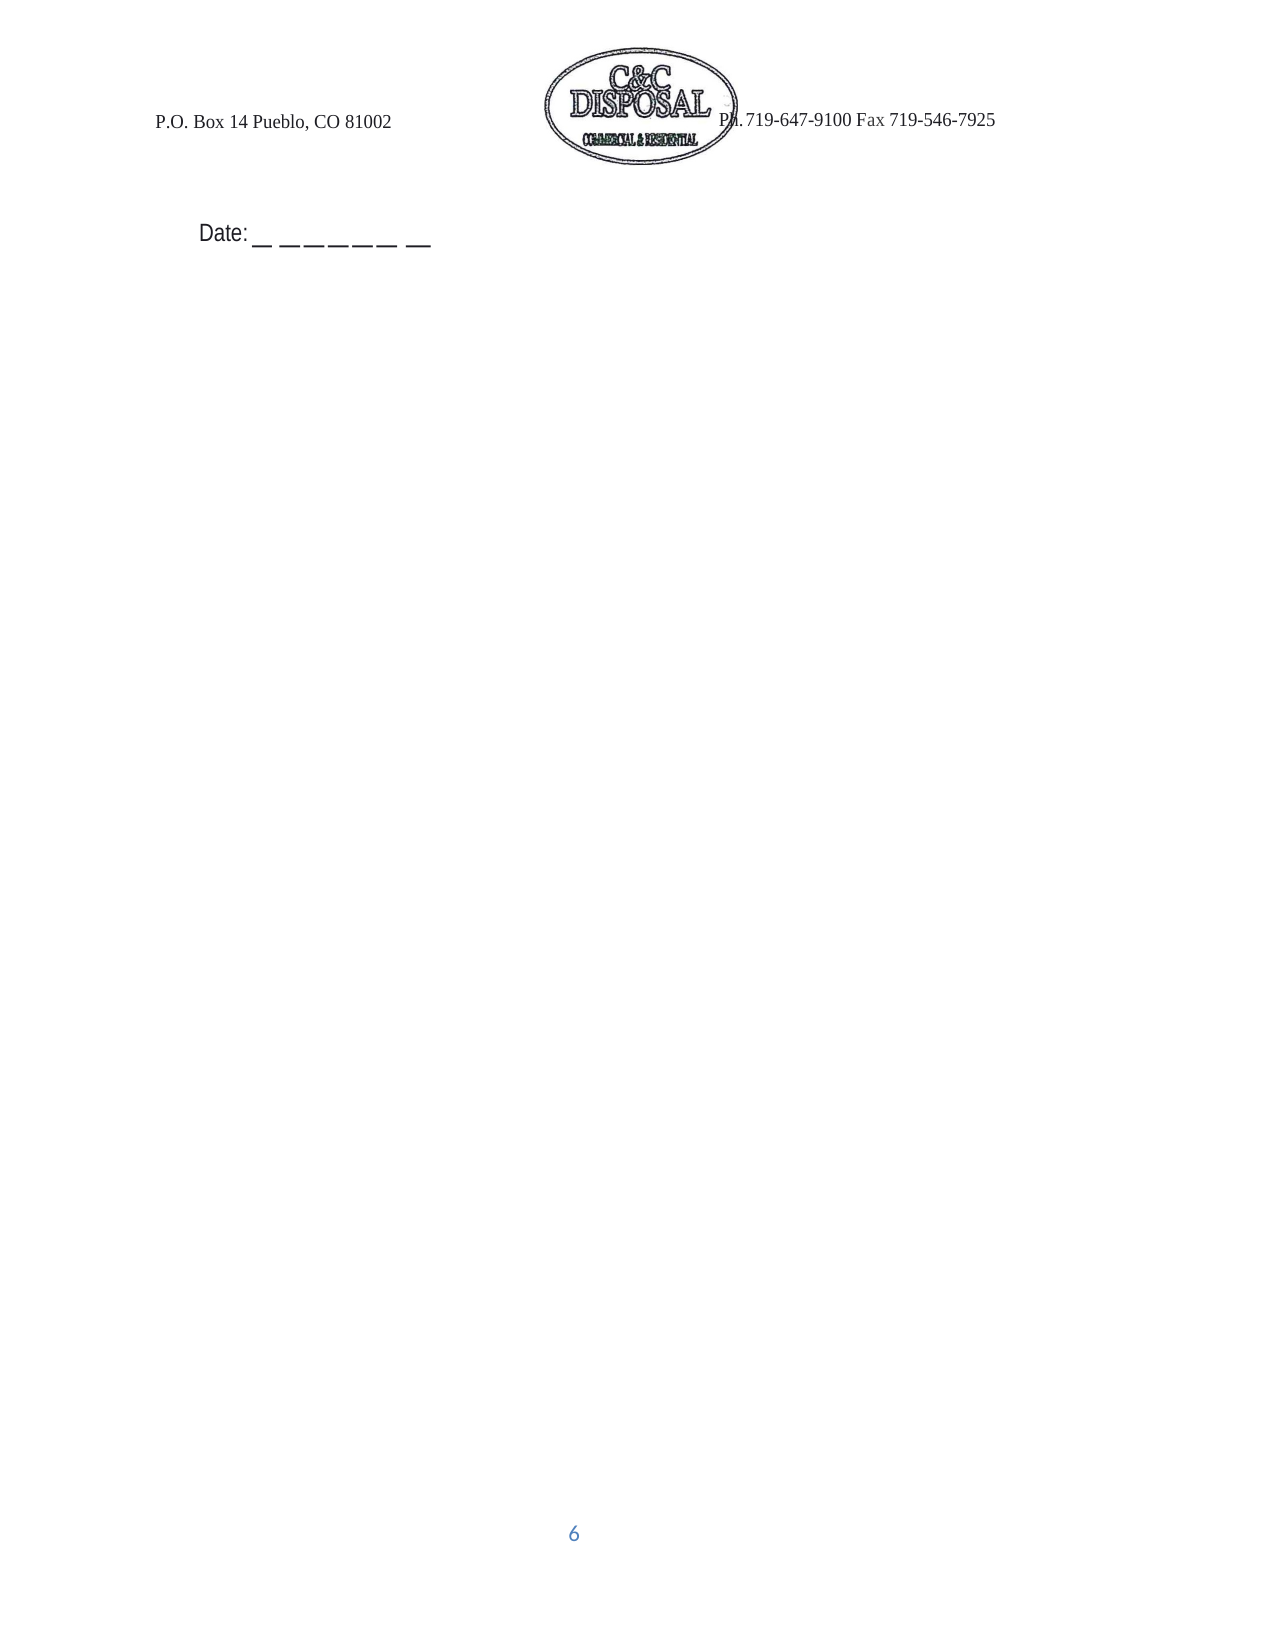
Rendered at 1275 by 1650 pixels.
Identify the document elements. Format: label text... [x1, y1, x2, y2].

picture [543, 45, 738, 166]
text Applicant Printed Name: _ Applicant Signature: _ Date:------- [199, 218, 883, 259]
